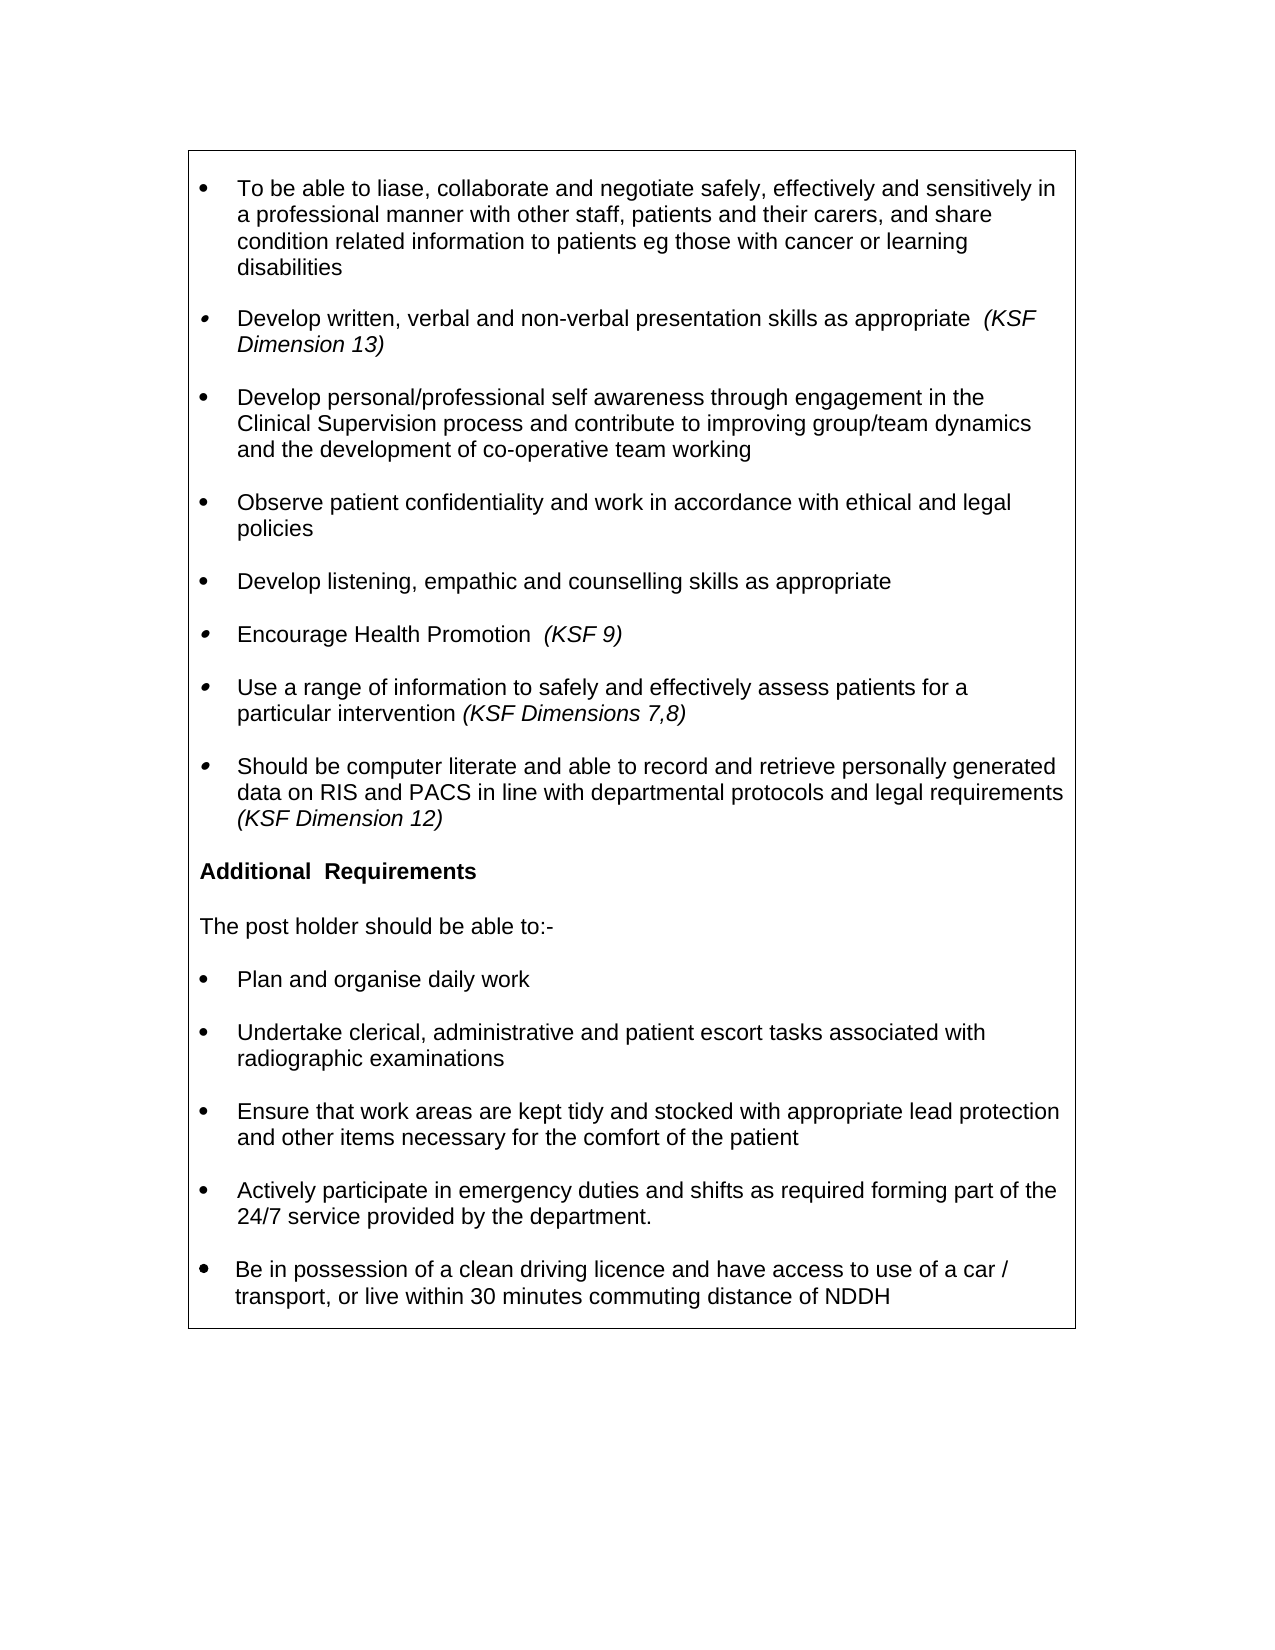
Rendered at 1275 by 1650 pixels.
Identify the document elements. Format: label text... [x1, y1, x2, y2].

table_cell To be able to liase, collaborate and negotiate safely, effectively and sensitively in a professional manner with other staff, patients and their carers, and share condition related information to patients eg those with cancer or learning disabilities Develop written, verbal and non-verbal presentation skills as appropriate (KSF Dimension 13) Develop personal/professional self awareness through engagement in the Clinical Supervision process and contribute to improving group/team dynamics and the development of co-operative team working Observe patient confidentiality and work in accordance with ethical and legal policies Develop listening, empathic and counselling skills as appropriate Encourage Health Promotion (KSF 9) Use a range of information to safely and effectively assess patients for a particular intervention (KSF Dimensions 7,8) Should be computer literate and able to record and retrieve personally generated data on RIS and PACS in line with departmental protocols and legal requirements (KSF Dimension 12) Additional Requirements The post holder should be able to:- Plan and organise daily work Undertake clerical, administrative and patient escort tasks associated with radiographic examinations Ensure that work areas are kept tidy and stocked with appropriate lead protection and other items necessary for the comfort of the patient Actively participate in emergency duties and shifts as required forming part of the 24/7 service provided by the department. Be in possession of a clean driving licence and have access to use of a car / transport, or live within 30 minutes commuting distance of NDDH [189, 151, 1075, 1328]
